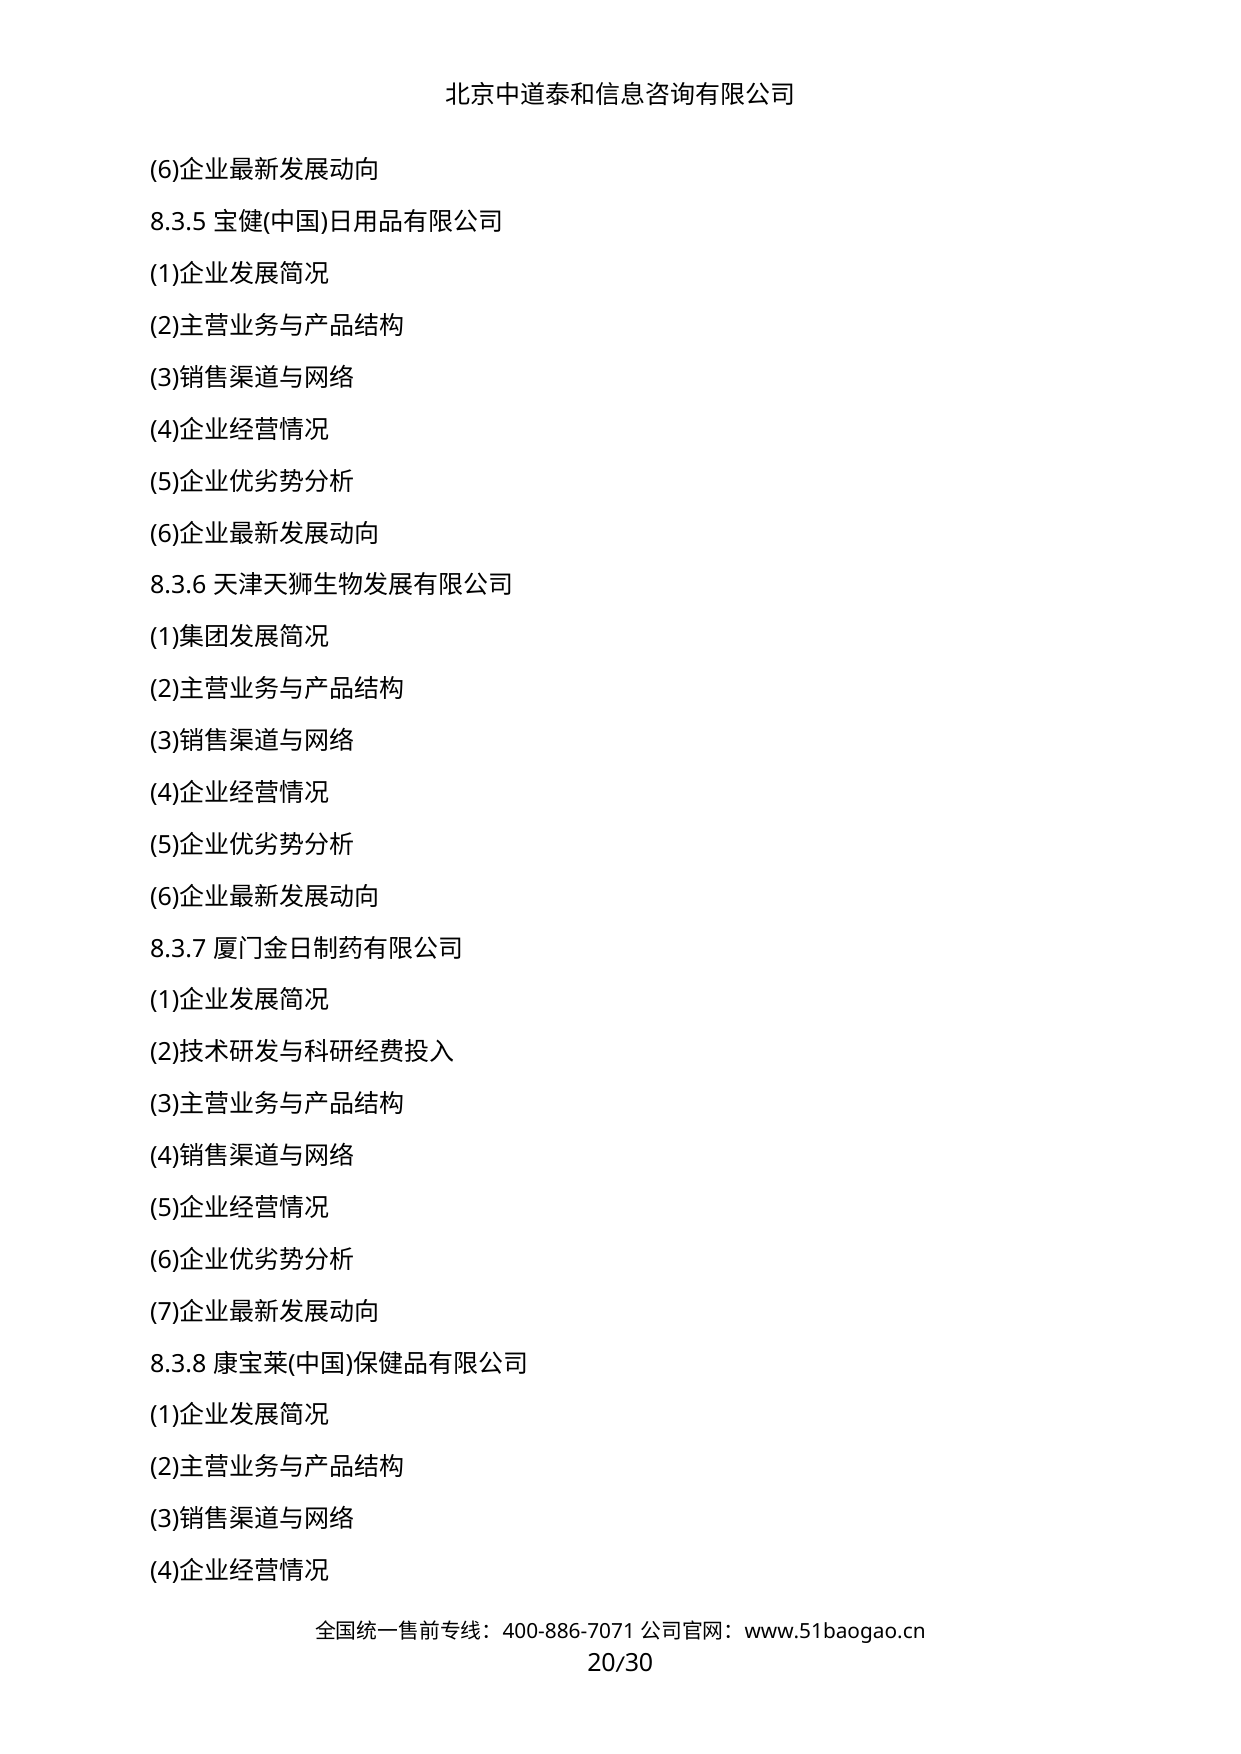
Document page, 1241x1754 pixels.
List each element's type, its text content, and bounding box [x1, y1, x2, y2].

text (2)主营业务与产品结构 [150, 669, 1090, 705]
text (5)企业优劣势分析 [150, 461, 1090, 497]
text 8.3.6 天津天狮生物发展有限公司 [150, 565, 1090, 601]
text (1)企业发展简况 [150, 980, 1090, 1016]
text (2)技术研发与科研经费投入 [150, 1032, 1090, 1068]
text 8.3.8 康宝莱(中国)保健品有限公司 [150, 1343, 1090, 1379]
text (6)企业最新发展动向 [150, 513, 1090, 549]
text (3)销售渠道与网络 [150, 721, 1090, 757]
text 8.3.5 宝健(中国)日用品有限公司 [150, 202, 1090, 238]
text (7)企业最新发展动向 [150, 1291, 1090, 1327]
text (2)主营业务与产品结构 [150, 1447, 1090, 1483]
text (6)企业最新发展动向 [150, 876, 1090, 912]
text (4)企业经营情况 [150, 409, 1090, 446]
text (3)主营业务与产品结构 [150, 1084, 1090, 1120]
text (4)企业经营情况 [150, 772, 1090, 809]
text (3)销售渠道与网络 [150, 1499, 1090, 1535]
text (5)企业优劣势分析 [150, 824, 1090, 861]
text (4)企业经营情况 [150, 1551, 1090, 1587]
text (5)企业经营情况 [150, 1187, 1090, 1224]
text (3)销售渠道与网络 [150, 357, 1090, 394]
text (2)主营业务与产品结构 [150, 306, 1090, 342]
text 8.3.7 厦门金日制药有限公司 [150, 928, 1090, 964]
text (1)企业发展简况 [150, 1395, 1090, 1431]
text (1)集团发展简况 [150, 617, 1090, 653]
text (1)企业发展简况 [150, 254, 1090, 290]
text (4)销售渠道与网络 [150, 1136, 1090, 1172]
text (6)企业最新发展动向 [150, 150, 1090, 186]
text (6)企业优劣势分析 [150, 1239, 1090, 1276]
